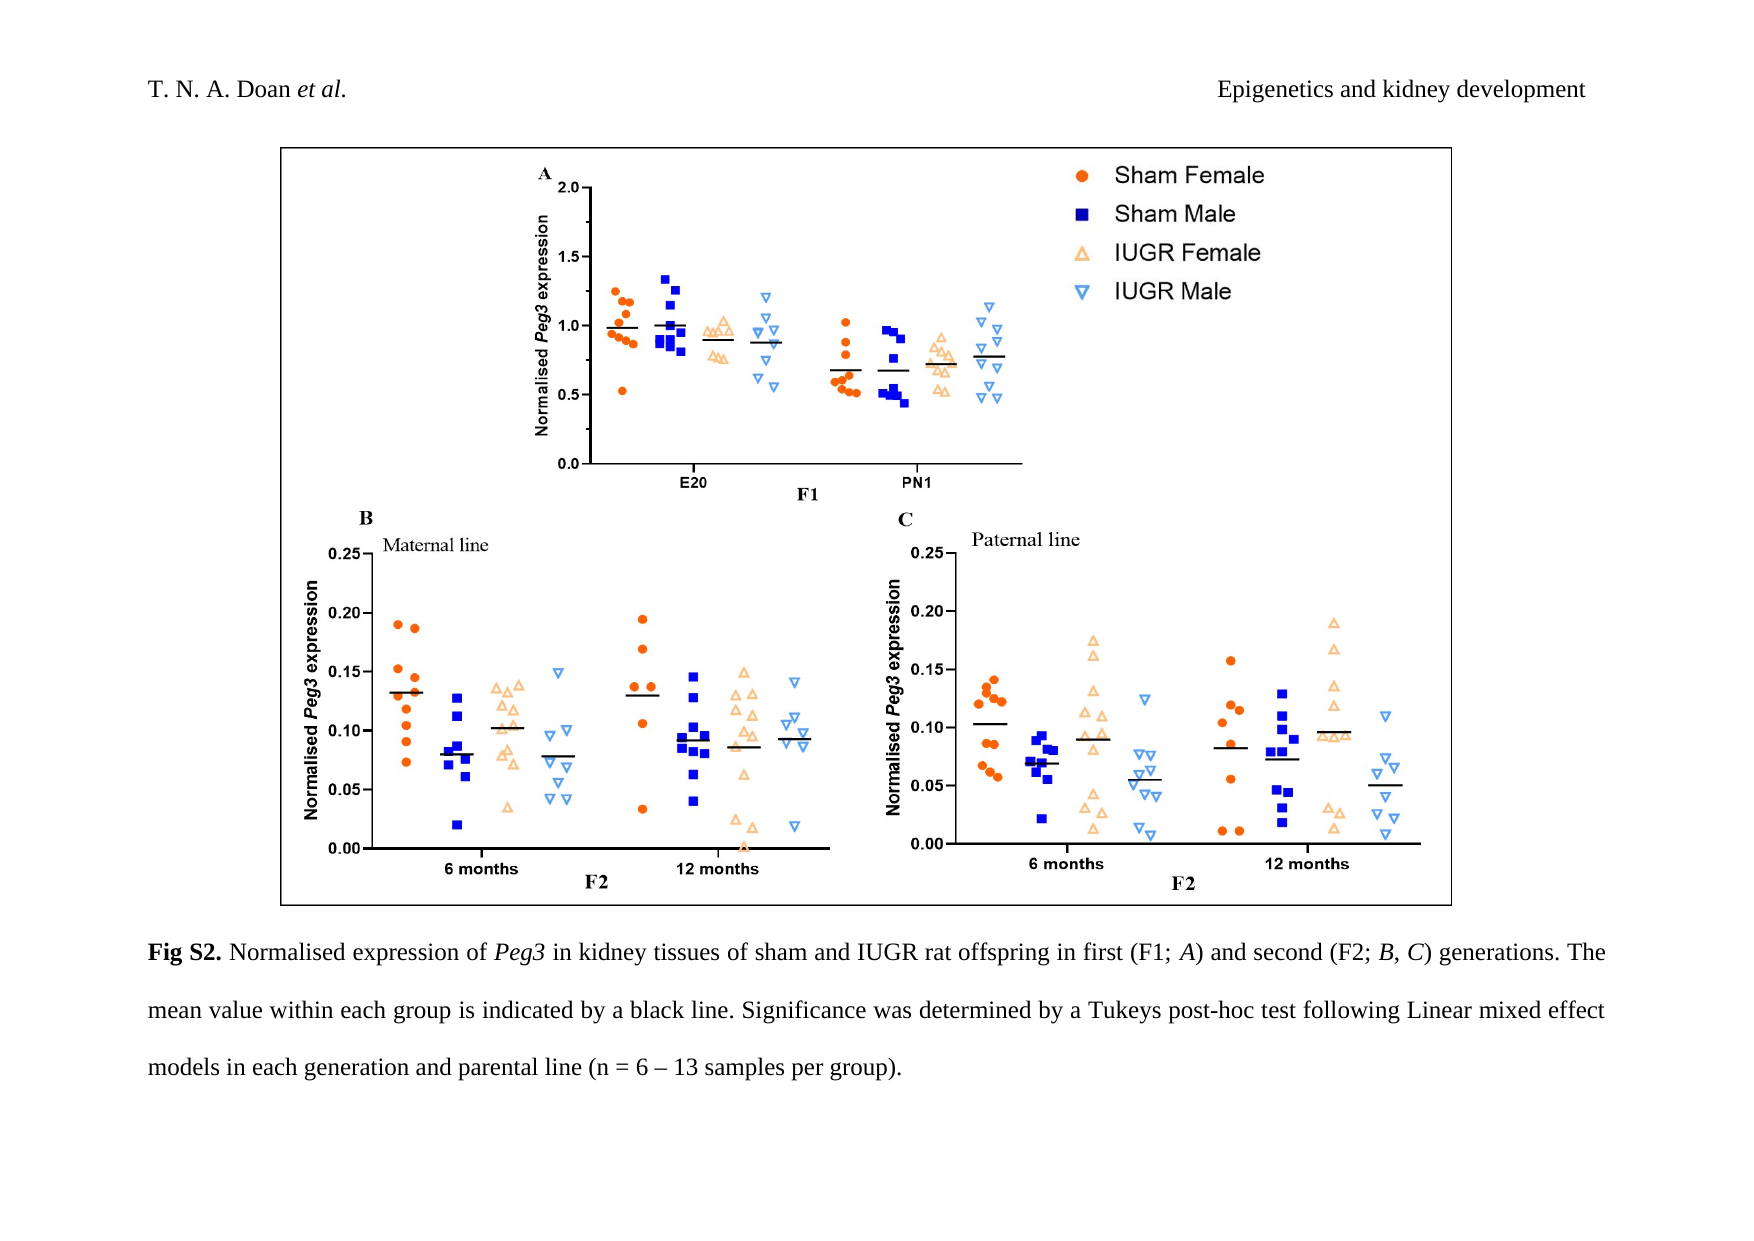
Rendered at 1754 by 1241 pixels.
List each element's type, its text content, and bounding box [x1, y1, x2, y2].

picture [280, 147, 1474, 910]
text Fig S2. Normalised expression of Peg3 in kidney tissues of sham and IUGR rat offspring in first (F1; A) and second (F2; B, C) generations. The mean value within each group is indicated by a black line. Significance was determined by a Tukeys post-hoc test following Linear mixed effect models in each generation and parental line (n = 6 – 13 samples per group). [148, 937, 1606, 1081]
